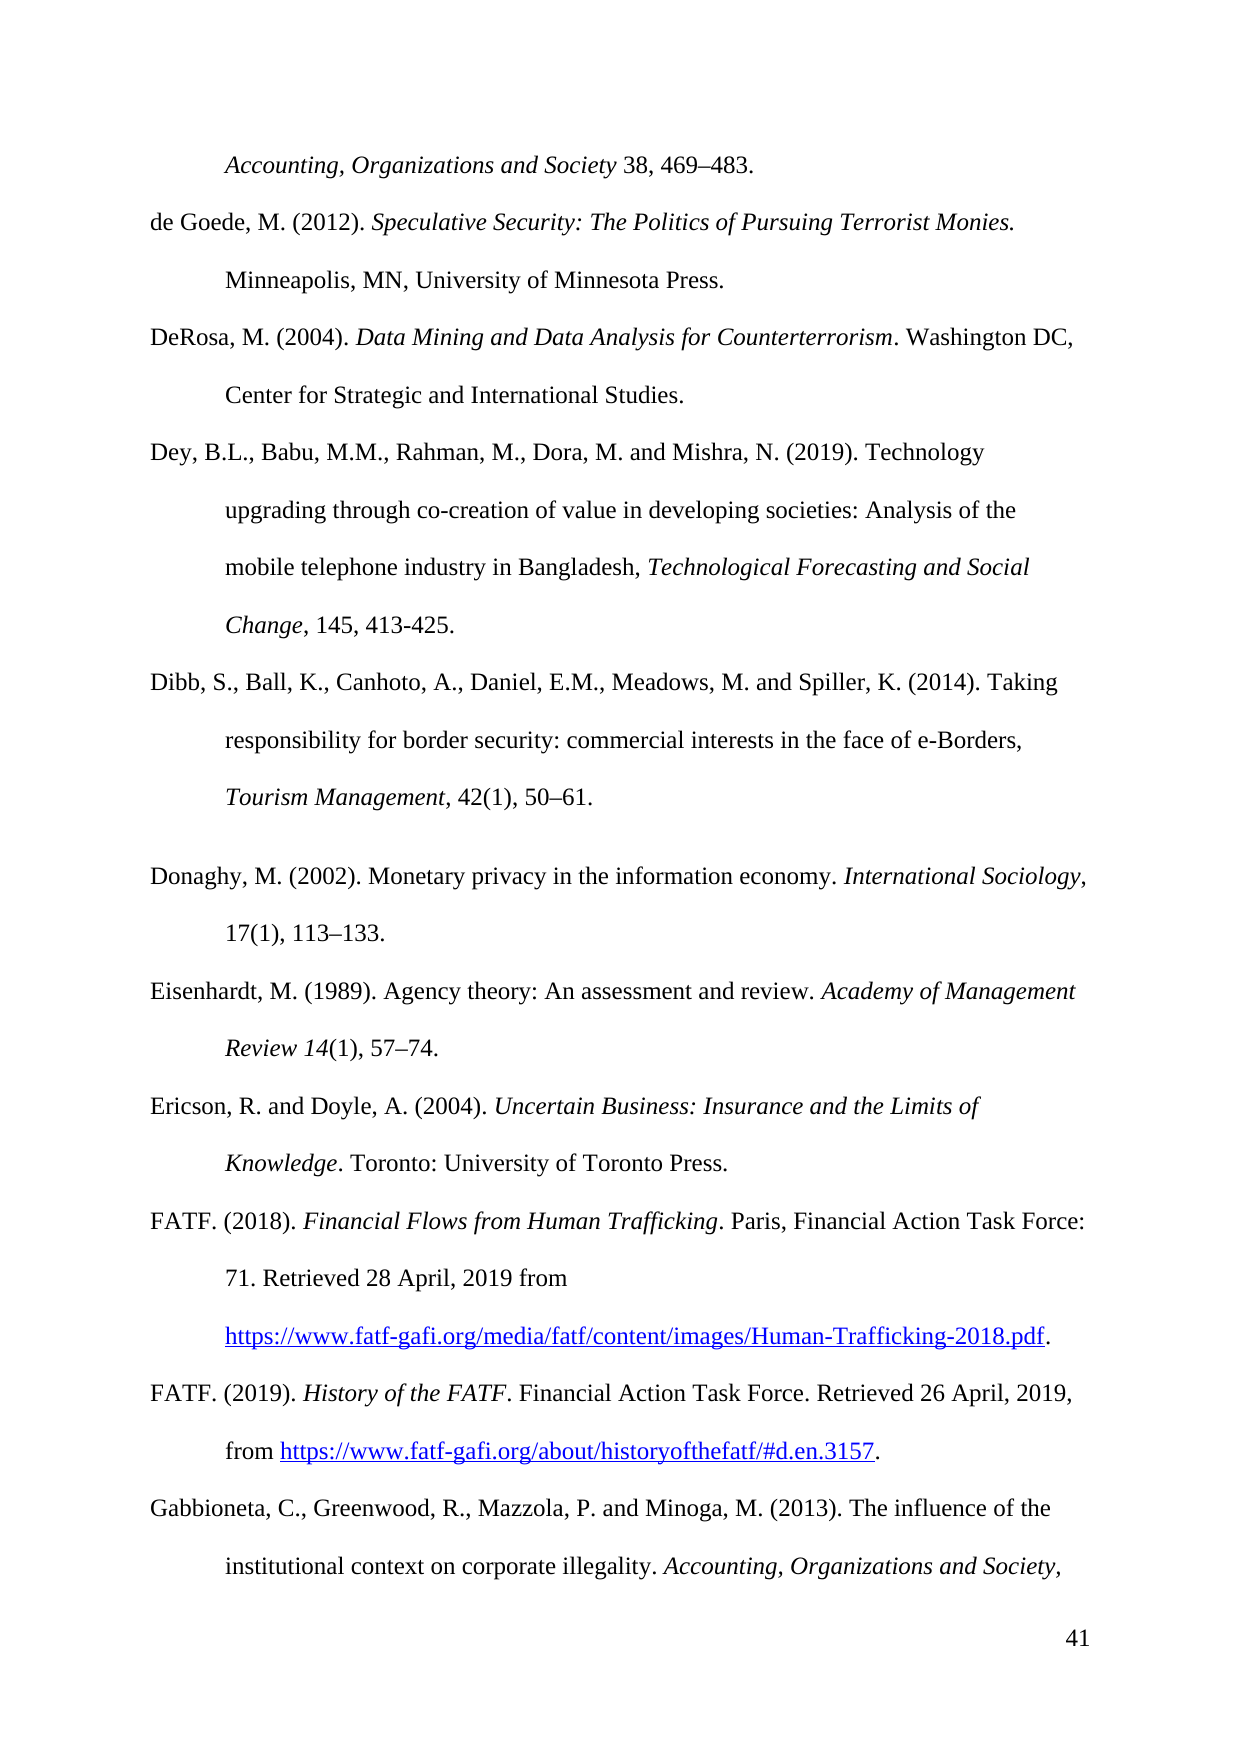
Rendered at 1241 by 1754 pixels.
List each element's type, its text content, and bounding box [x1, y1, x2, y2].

text Dibb, S., Ball, K., Canhoto, A., Daniel, E.M., Meadows, M. and Spiller, K. (2014). Taking responsibility for border security: commercial interests in the face of e-Borders, Tourism Management, 42(1), 50–61. [150, 667, 1090, 811]
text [150, 1493, 1090, 1579]
text FATF. (2019). History of the FATF. Financial Action Task Force. Retrieved 26 April, 2019, from https://www.fatf-gafi.org/about/historyofthefatf/#d.en.3157. [150, 1378, 1090, 1464]
text Ericson, R. and Doyle, A. (2004). Uncertain Business: Insurance and the Limits of Knowledge. Toronto: University of Toronto Press. [150, 1091, 1090, 1177]
text Eisenhardt, M. (1989). Agency theory: An assessment and review. Academy of Management Review 14(1), 57–74. [150, 976, 1090, 1062]
text de Goede, M. (2012). Speculative Security: The Politics of Pursuing Terrorist Monies. Minneapolis, MN, University of Minnesota Press. [150, 207, 1090, 294]
text FATF. (2018). Financial Flows from Human Trafficking. Paris, Financial Action Task Force: 71. Retrieved 28 April, 2019 from https://www.fatf-gafi.org/media/fatf/content/images/Human-Trafficking-2018.pdf. [150, 1206, 1090, 1349]
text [150, 150, 1090, 179]
text DeRosa, M. (2004). Data Mining and Data Analysis for Counterterrorism. Washington DC, Center for Strategic and International Studies. [150, 322, 1090, 409]
text Donaghy, M. (2002). Monetary privacy in the information economy. International Sociology, 17(1), 113–133. [150, 861, 1090, 947]
text Dey, B.L., Babu, M.M., Rahman, M., Dora, M. and Mishra, N. (2019). Technology upgrading through co-creation of value in developing societies: Analysis of the mobile telephone industry in Bangladesh, Technological Forecasting and Social Change, 145, 413-425. [150, 437, 1090, 639]
